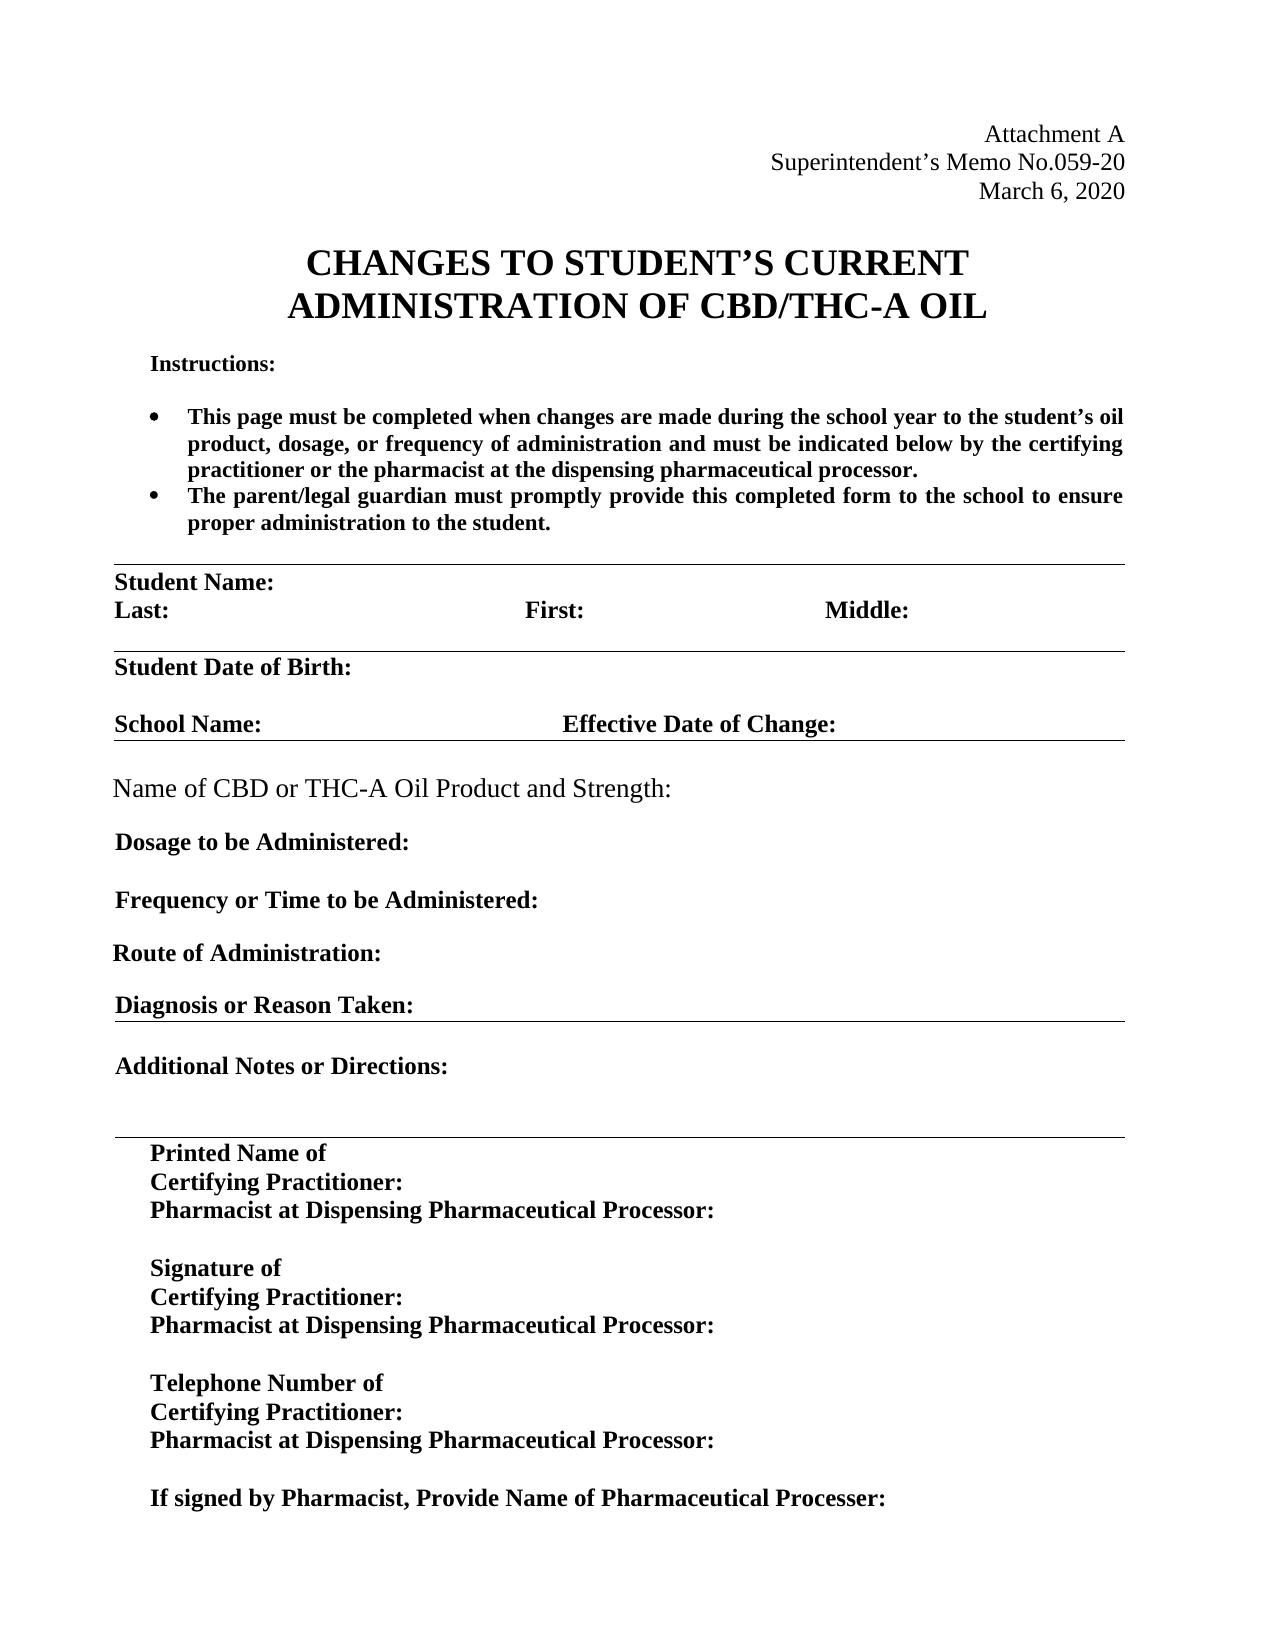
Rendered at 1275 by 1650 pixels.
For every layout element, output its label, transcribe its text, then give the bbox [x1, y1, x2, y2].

text Signature of [150, 1253, 1125, 1282]
text Certifying Practitioner: [150, 1167, 1125, 1196]
text Attachment A [150, 119, 1125, 147]
text Name of CBD or THC-A Oil Product and Strength: [112, 772, 1125, 803]
text Route of Administration: [112, 938, 1125, 966]
text Last: First: Middle: [114, 592, 1125, 624]
text Pharmacist at Dispensing Pharmaceutical Processor: [150, 1196, 1125, 1224]
text School Name: Effective Date of Change: [114, 709, 1125, 740]
text Diagnosis or Reason Taken: [115, 990, 1125, 1021]
text Telephone Number of [150, 1368, 1125, 1397]
text Student Name: [114, 565, 1125, 592]
list The parent/legal guardian must promptly provide this completed form to the school to ensure proper administration to the student. [150, 482, 1125, 535]
subtitle CHANGES TO STUDENT’S CURRENT ADMINISTRATION OF CBD/THC-A OIL [150, 240, 1125, 326]
text Dosage to be Administered: [115, 827, 1125, 856]
text Pharmacist at Dispensing Pharmaceutical Processor: [150, 1311, 1125, 1339]
text Certifying Practitioner: [150, 1282, 1125, 1311]
text Pharmacist at Dispensing Pharmaceutical Processor: [150, 1426, 1125, 1454]
text March 6, 2020 [150, 176, 1125, 205]
list This page must be completed when changes are made during the school year to the student’s oil product, dosage, or frequency of administration and must be indicated below by the certifying practitioner or the pharmacist at the dispensing pharmaceutical processor. [150, 403, 1125, 482]
text Instructions: [150, 351, 1125, 377]
text Frequency or Time to be Administered: [115, 885, 1125, 913]
text If signed by Pharmacist, Provide Name of Pharmaceutical Processer: [150, 1483, 1125, 1512]
text Certifying Practitioner: [150, 1397, 1125, 1426]
text Additional Notes or Directions: [115, 1051, 1125, 1080]
text Printed Name of [150, 1138, 1125, 1167]
text Superintendent’s Memo No.059-20 [150, 147, 1125, 176]
text Student Date of Birth: [114, 652, 1125, 680]
